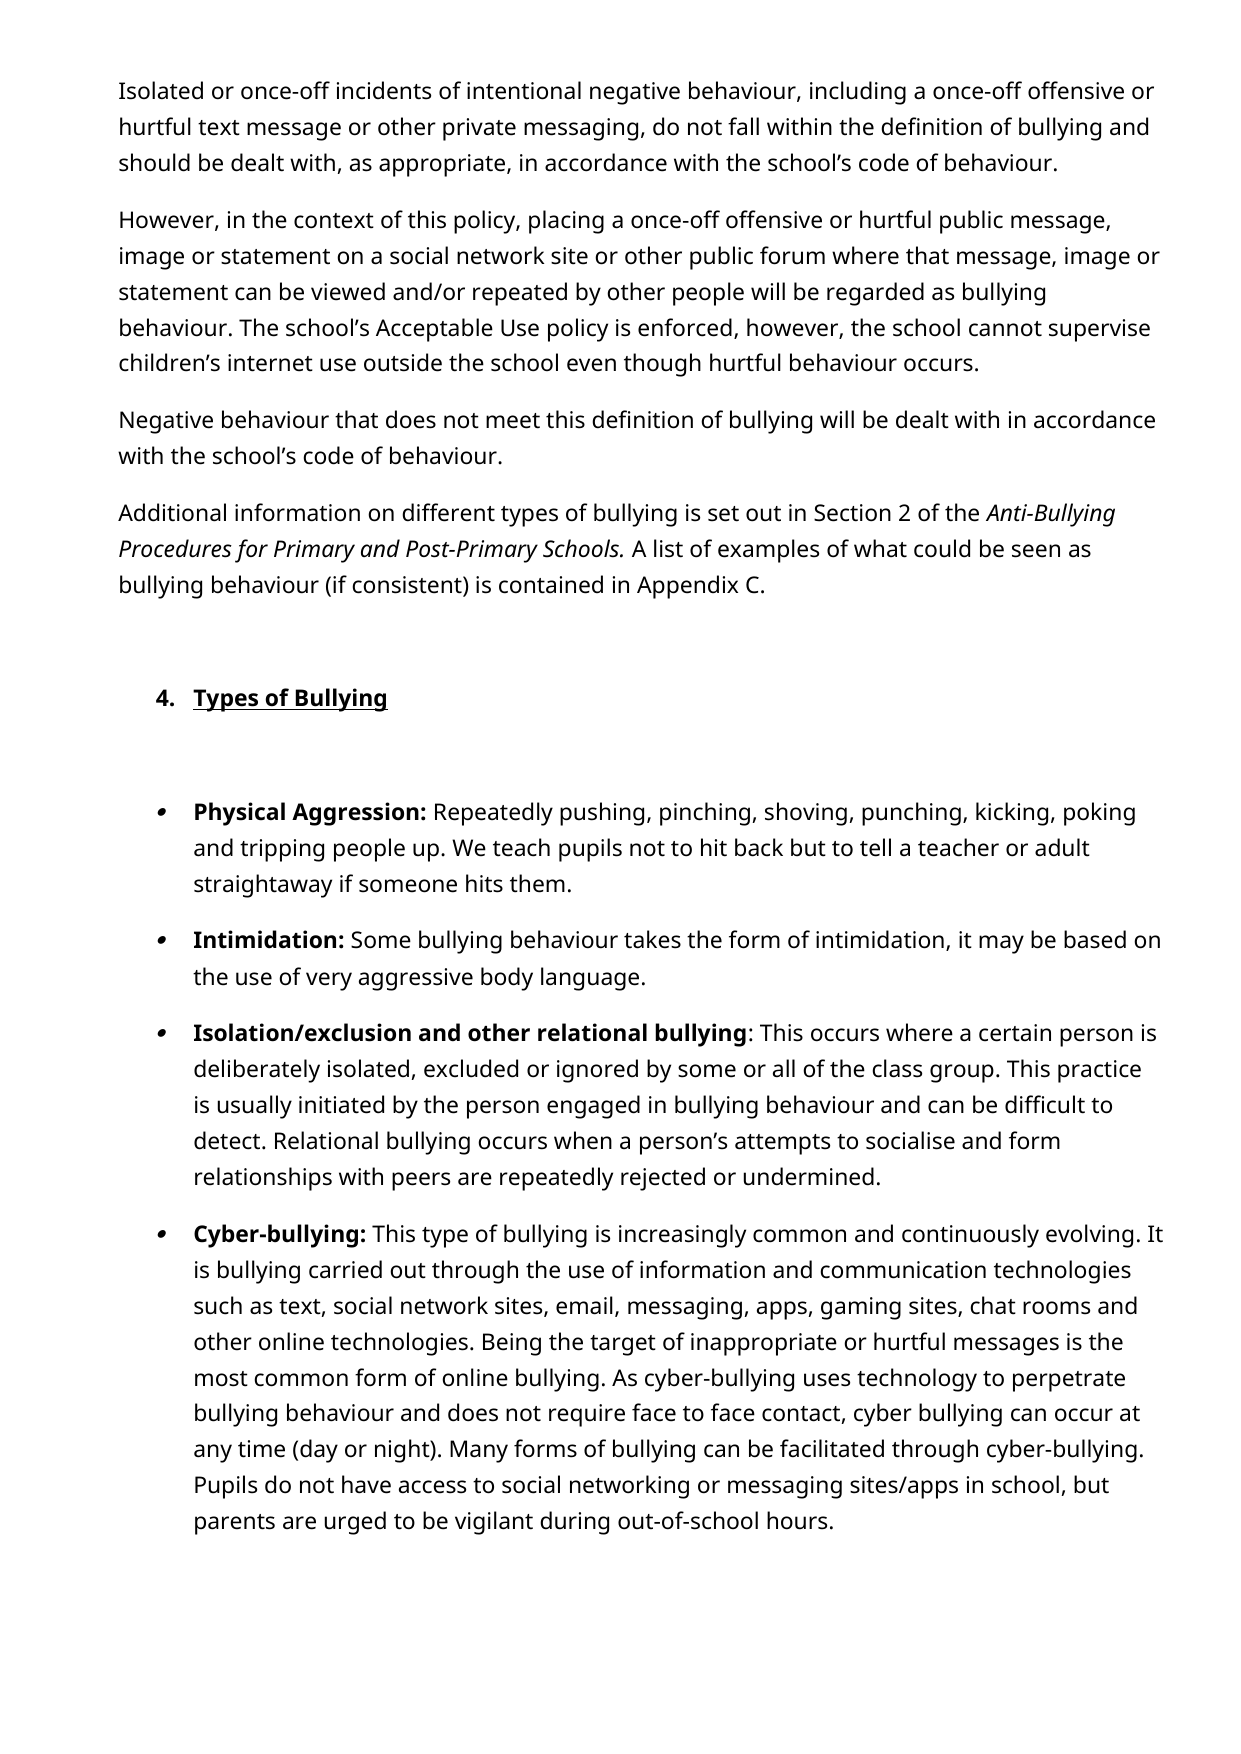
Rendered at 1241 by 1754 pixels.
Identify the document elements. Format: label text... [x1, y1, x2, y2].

text However, in the context of this policy, placing a once-off offensive or hurtful public message, image or statement on a social network site or other public forum where that message, image or statement can be viewed and/or repeated by other people will be regarded as bullying behaviour. The school’s Acceptable Use policy is enforced, however, the school cannot supervise children’s internet use outside the school even though hurtful behaviour occurs. [118, 204, 1165, 379]
list Physical Aggression: Repeatedly pushing, pinching, shoving, punching, kicking, poking and tripping people up. We teach pupils not to hit back but to tell a teacher or adult straightaway if someone hits them. [156, 796, 1165, 899]
text Additional information on different types of bullying is set out in Section 2 of the Anti-Bullying Procedures for Primary and Post-Primary Schools. A list of examples of what could be seen as bullying behaviour (if consistent) is contained in Appendix C. [118, 497, 1165, 600]
text Negative behaviour that does not meet this definition of bullying will be dealt with in accordance with the school’s code of behaviour. [118, 404, 1165, 471]
list Intimidation: Some bullying behaviour takes the form of intimidation, it may be based on the use of very aggressive body language. [156, 924, 1165, 992]
list Isolation/exclusion and other relational bullying: This occurs where a certain person is deliberately isolated, excluded or ignored by some or all of the class group. This practice is usually initiated by the person engaged in bullying behaviour and can be difficult to detect. Relational bullying occurs when a person’s attempts to socialise and form relationships with peers are repeatedly rejected or undermined. [156, 1017, 1165, 1192]
list Cyber-bullying: This type of bullying is increasingly common and continuously evolving. It is bullying carried out through the use of information and communication technologies such as text, social network sites, email, messaging, apps, gaming sites, chat rooms and other online technologies. Being the target of inappropriate or hurtful messages is the most common form of online bullying. As cyber-bullying uses technology to perpetrate bullying behaviour and does not require face to face contact, cyber bullying can occur at any time (day or night). Many forms of bullying can be facilitated through cyber-bullying. Pupils do not have access to social networking or messaging sites/apps in school, but parents are urged to be vigilant during out-of-school hours. [156, 1218, 1165, 1536]
list Types of Bullying [156, 682, 1165, 713]
text Isolated or once-off incidents of intentional negative behaviour, including a once-off offensive or hurtful text message or other private messaging, do not fall within the definition of bullying and should be dealt with, as appropriate, in accordance with the school’s code of behaviour. [118, 75, 1165, 178]
